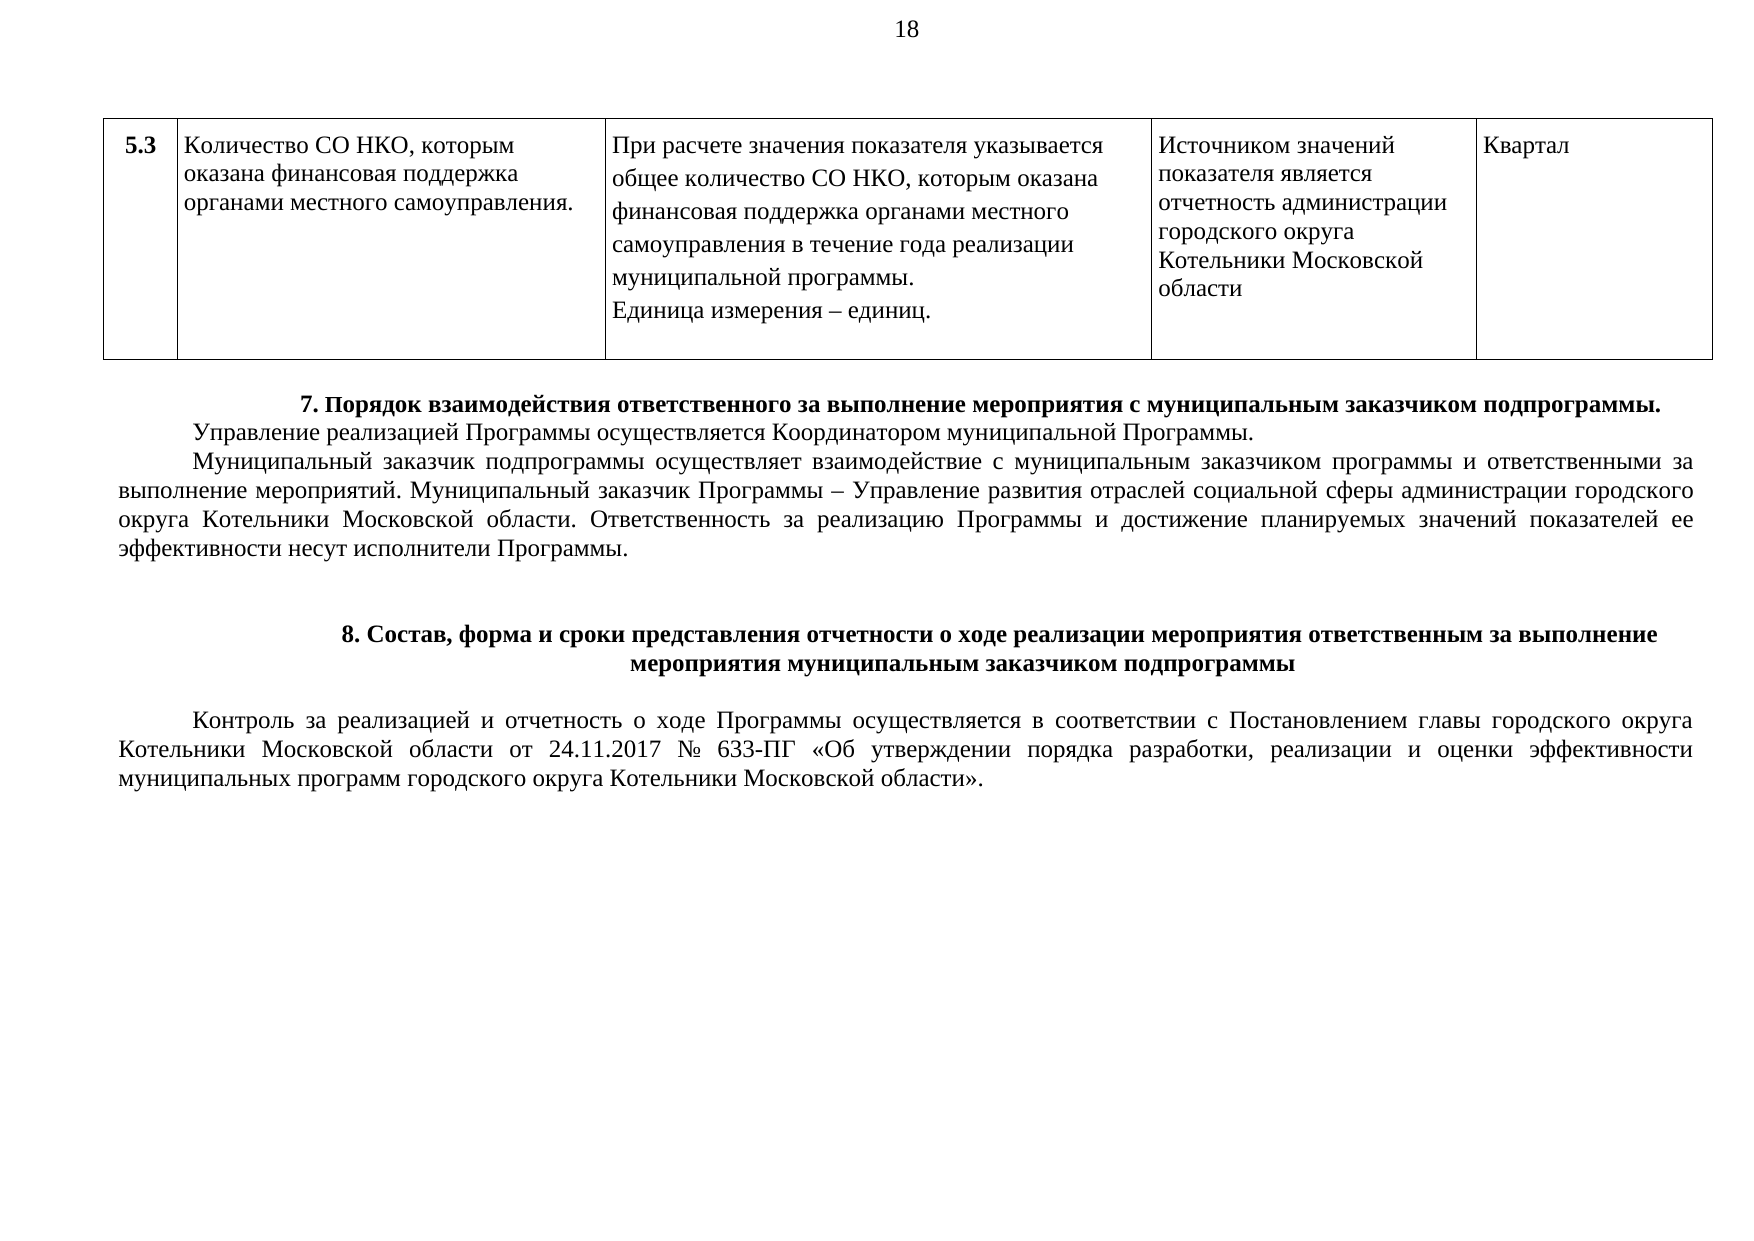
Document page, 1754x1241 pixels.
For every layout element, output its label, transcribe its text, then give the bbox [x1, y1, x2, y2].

text Управление реализацией Программы осуществляется Координатором муниципальной Программы. [118, 417, 1695, 446]
text Муниципальный заказчик подпрограммы осуществляет взаимодействие с муниципальным заказчиком программы и ответственными за выполнение мероприятий. Муниципальный заказчик Программы – Управление развития отраслей социальной сферы администрации городского округа Котельники Московской области. Ответственность за реализацию Программы и достижение планируемых значений показателей ее эффективности несут исполнители Программы. [118, 446, 1695, 562]
text Контроль за реализацией и отчетность о ходе Программы осуществляется в соответствии с Постановлением главы городского округа Котельники Московской области от 24.11.2017 № 633-ПГ «Об утверждении порядка разработки, реализации и оценки эффективности муниципальных программ городского округа Котельники Московской области». [118, 705, 1695, 792]
text 8. Состав, форма и сроки представления отчетности о ходе реализации мероприятия ответственным за выполнение мероприятия муниципальным заказчиком подпрограммы [231, 619, 1695, 677]
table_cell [1152, 119, 1476, 359]
table_cell Количество СО НКО, которым оказана финансовая поддержка органами местного самоуправления. [178, 119, 605, 359]
table_cell Квартал [1477, 119, 1712, 359]
table_cell 5.3 [104, 119, 177, 359]
text 7. Порядок взаимодействия ответственного за выполнение мероприятия с муниципальным заказчиком подпрограммы. [193, 389, 1695, 417]
table_cell При расчете значения показателя указывается общее количество СО НКО, которым оказана финансовая поддержка органами местного самоуправления в течение года реализации муниципальной программы. Единица измерения – единиц. [606, 119, 1151, 359]
